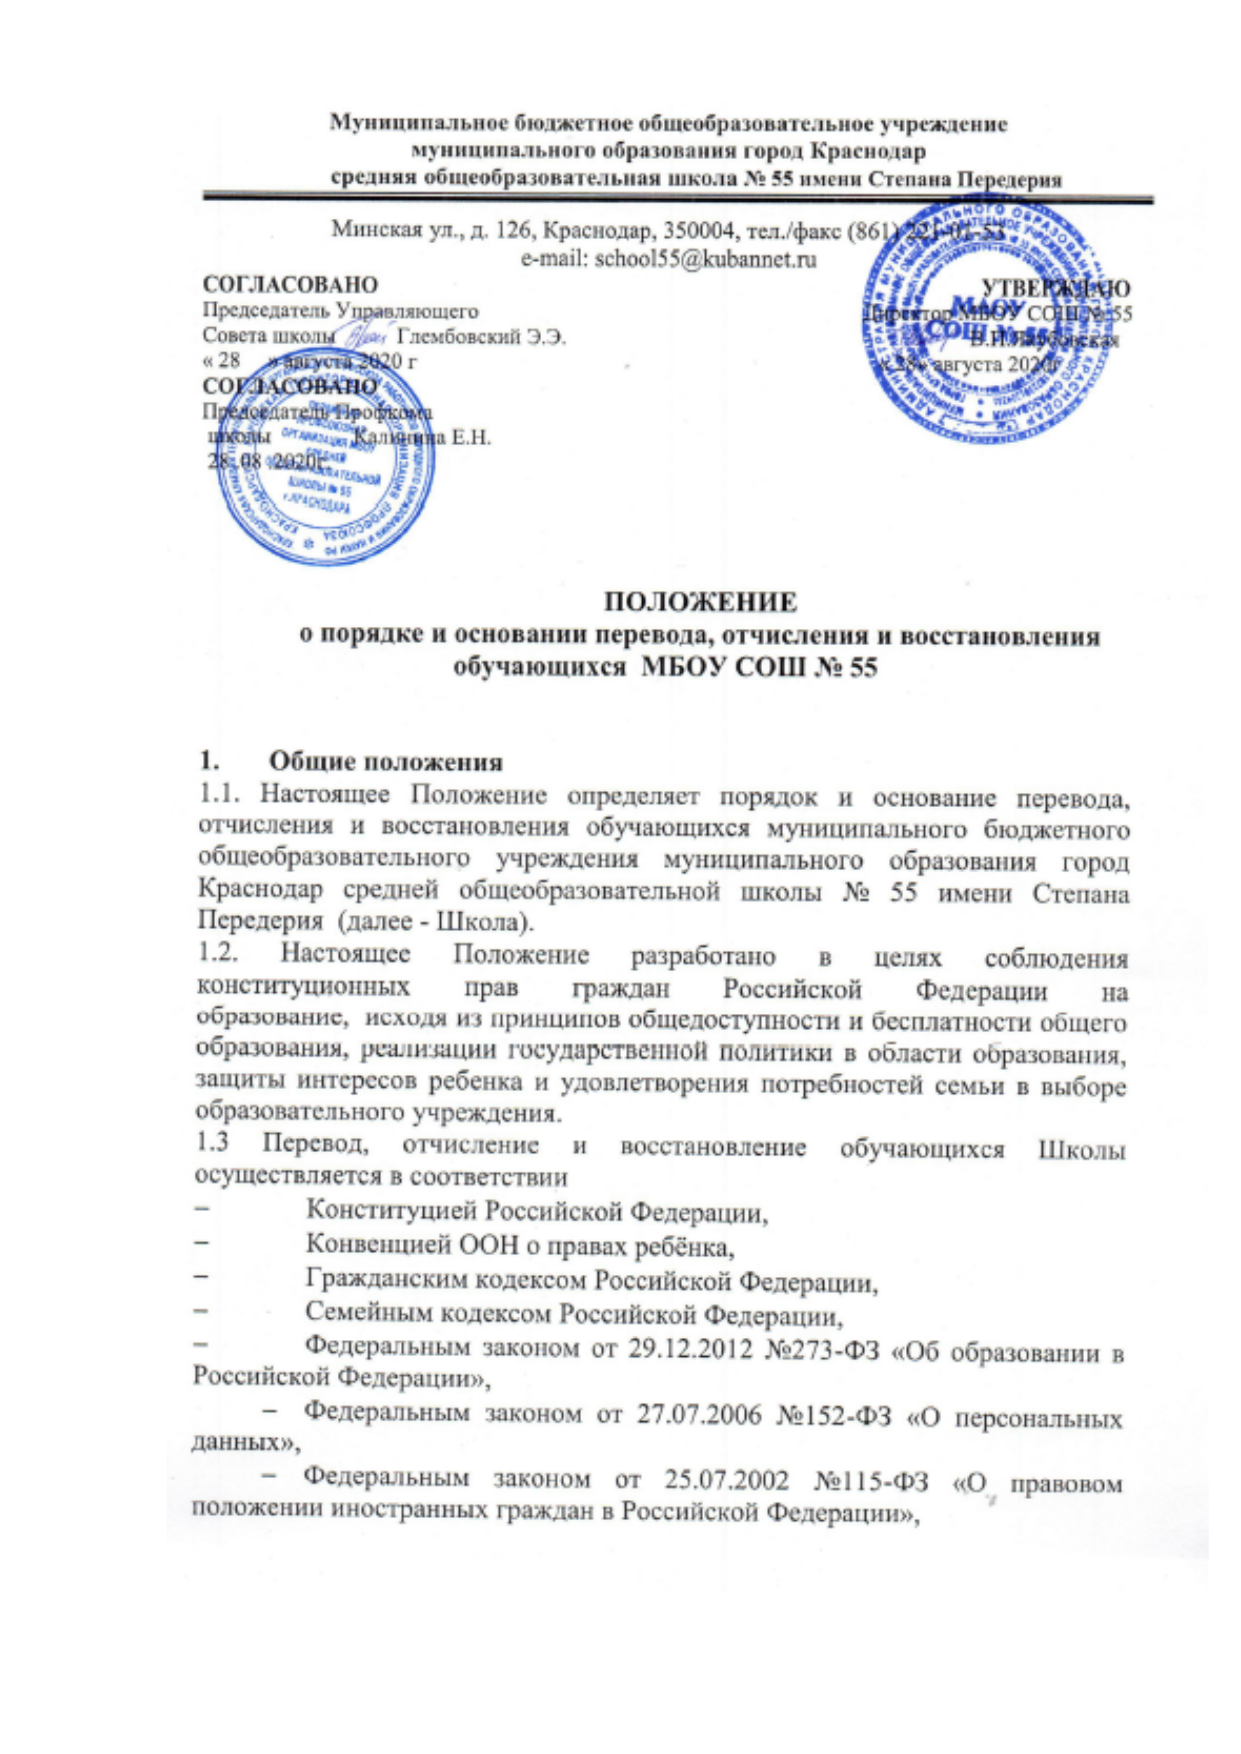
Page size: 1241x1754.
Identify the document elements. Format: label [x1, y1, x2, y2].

picture [166, 103, 1209, 1592]
